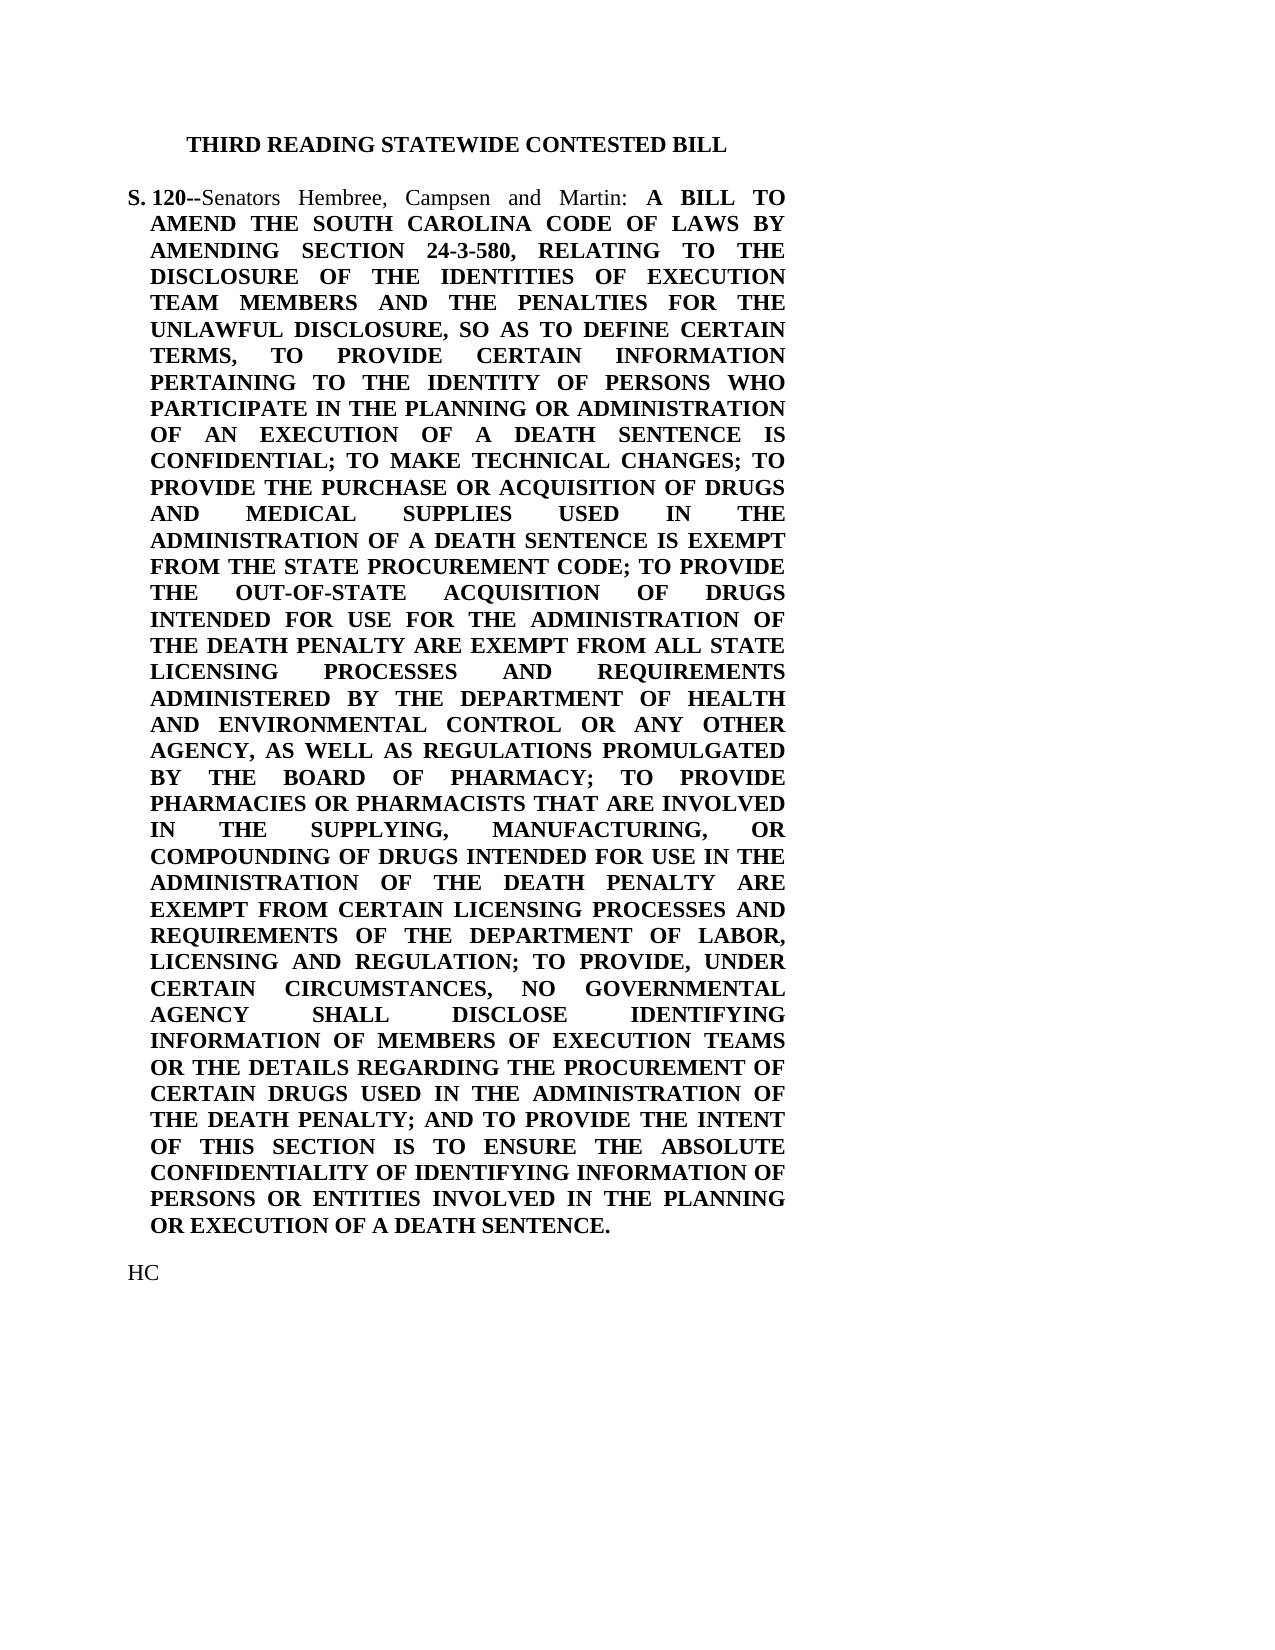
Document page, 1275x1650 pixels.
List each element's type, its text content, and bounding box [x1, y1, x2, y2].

text S. 120--Senators Hembree, Campsen and Martin: A BILL TO AMEND THE SOUTH CAROLINA CODE OF LAWS BY AMENDING SECTION 24-3-580, RELATING TO THE DISCLOSURE OF THE IDENTITIES OF EXECUTION TEAM MEMBERS AND THE PENALTIES FOR THE UNLAWFUL DISCLOSURE, SO AS TO DEFINE CERTAIN TERMS, TO PROVIDE CERTAIN INFORMATION PERTAINING TO THE IDENTITY OF PERSONS WHO PARTICIPATE IN THE PLANNING OR ADMINISTRATION OF AN EXECUTION OF A DEATH SENTENCE IS CONFIDENTIAL; TO MAKE TECHNICAL CHANGES; TO PROVIDE THE PURCHASE OR ACQUISITION OF DRUGS AND MEDICAL SUPPLIES USED IN THE ADMINISTRATION OF A DEATH SENTENCE IS EXEMPT FROM THE STATE PROCUREMENT CODE; TO PROVIDE THE OUT-OF-STATE ACQUISITION OF DRUGS INTENDED FOR USE FOR THE ADMINISTRATION OF THE DEATH PENALTY ARE EXEMPT FROM ALL STATE LICENSING PROCESSES AND REQUIREMENTS ADMINISTERED BY THE DEPARTMENT OF HEALTH AND ENVIRONMENTAL CONTROL OR ANY OTHER AGENCY, AS WELL AS REGULATIONS PROMULGATED BY THE BOARD OF PHARMACY; TO PROVIDE PHARMACIES OR PHARMACISTS THAT ARE INVOLVED IN THE SUPPLYING, MANUFACTURING, OR COMPOUNDING OF DRUGS INTENDED FOR USE IN THE ADMINISTRATION OF THE DEATH PENALTY ARE EXEMPT FROM CERTAIN LICENSING PROCESSES AND REQUIREMENTS OF THE DEPARTMENT OF LABOR, LICENSING AND REGULATION; TO PROVIDE, UNDER CERTAIN CIRCUMSTANCES, NO GOVERNMENTAL AGENCY SHALL DISCLOSE IDENTIFYING INFORMATION OF MEMBERS OF EXECUTION TEAMS OR THE DETAILS REGARDING THE PROCUREMENT OF CERTAIN DRUGS USED IN THE ADMINISTRATION OF THE DEATH PENALTY; AND TO PROVIDE THE INTENT OF THIS SECTION IS TO ENSURE THE ABSOLUTE CONFIDENTIALITY OF IDENTIFYING INFORMATION OF PERSONS OR ENTITIES INVOLVED IN THE PLANNING OR EXECUTION OF A DEATH SENTENCE. [127, 184, 786, 1238]
text THIRD READING STATEWIDE CONTESTED BILL [127, 131, 786, 158]
